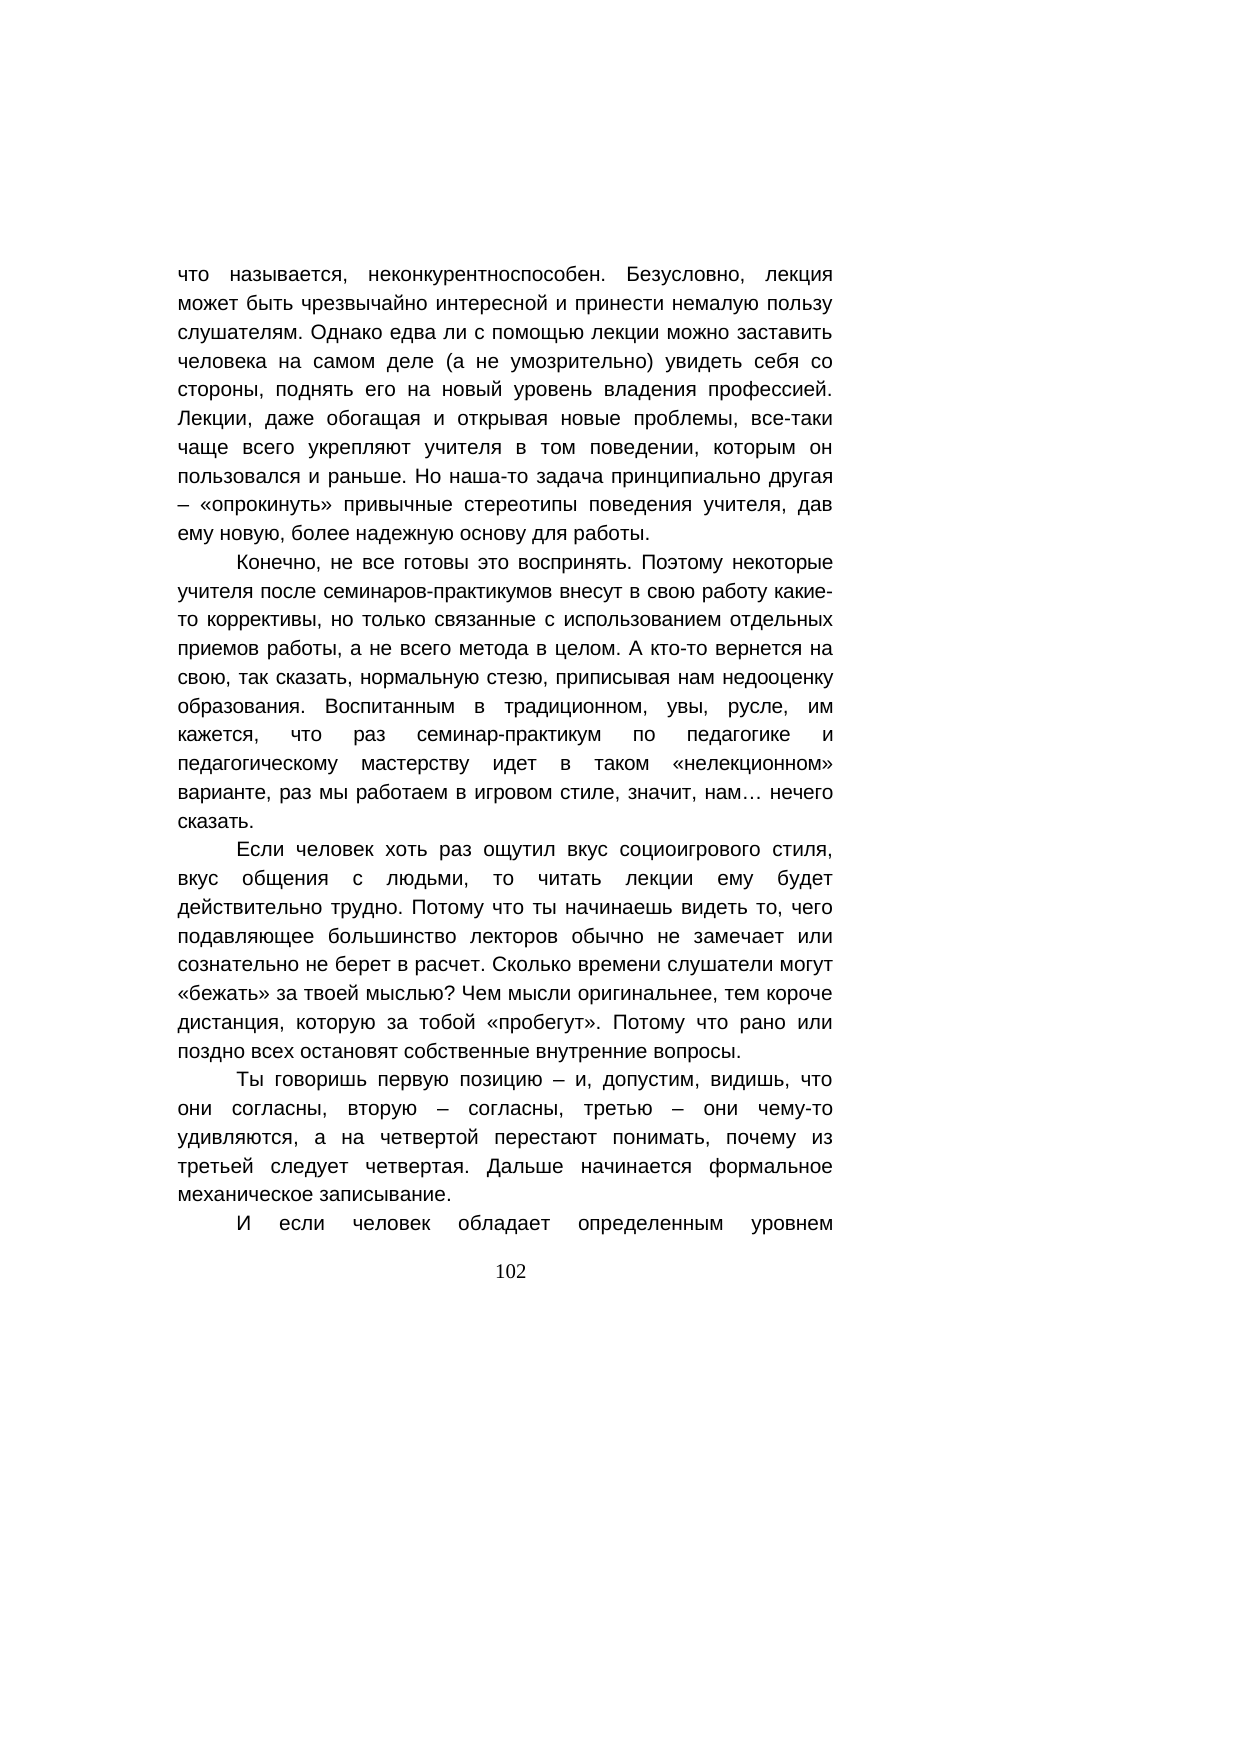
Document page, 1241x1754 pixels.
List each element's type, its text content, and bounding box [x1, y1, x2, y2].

text Ты говоришь первую позицию – и, допустим, видишь, что они согласны, вторую – согласны, третью – они чему-то удивляются, а на четвертой перестают понимать, почему из третьей следует четвертая. Дальше начинается формальное механическое записывание. [177, 1067, 833, 1206]
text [177, 262, 833, 545]
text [177, 1211, 834, 1235]
text Конечно, не все готовы это воспринять. Поэтому некоторые учителя после семинаров-практикумов внесут в свою работу какие-то коррективы, но только связанные с использованием отдельных приемов работы, а не всего метода в целом. А кто-то вернется на свою, так сказать, нормальную стезю, приписывая нам недооценку образования. Воспитанным в традиционном, увы, русле, им кажется, что раз семинар-практикум по педагогике и педагогическому мастерству идет в таком «нелекционном» варианте, раз мы работаем в игровом стиле, значит, нам… нечего сказать. [177, 550, 833, 832]
text Если человек хоть раз ощутил вкус социоигрового стиля, вкус общения с людьми, то читать лекции ему будет действительно трудно. Потому что ты начинаешь видеть то, чего подавляющее большинство лекторов обычно не замечает или сознательно не берет в расчет. Сколько времени слушатели могут «бежать» за твоей мыслью? Чем мысли оригинальнее, тем короче дистанция, которую за тобой «пробегут». Потому что рано или поздно всех остановят собственные внутренние вопросы. [177, 837, 833, 1062]
